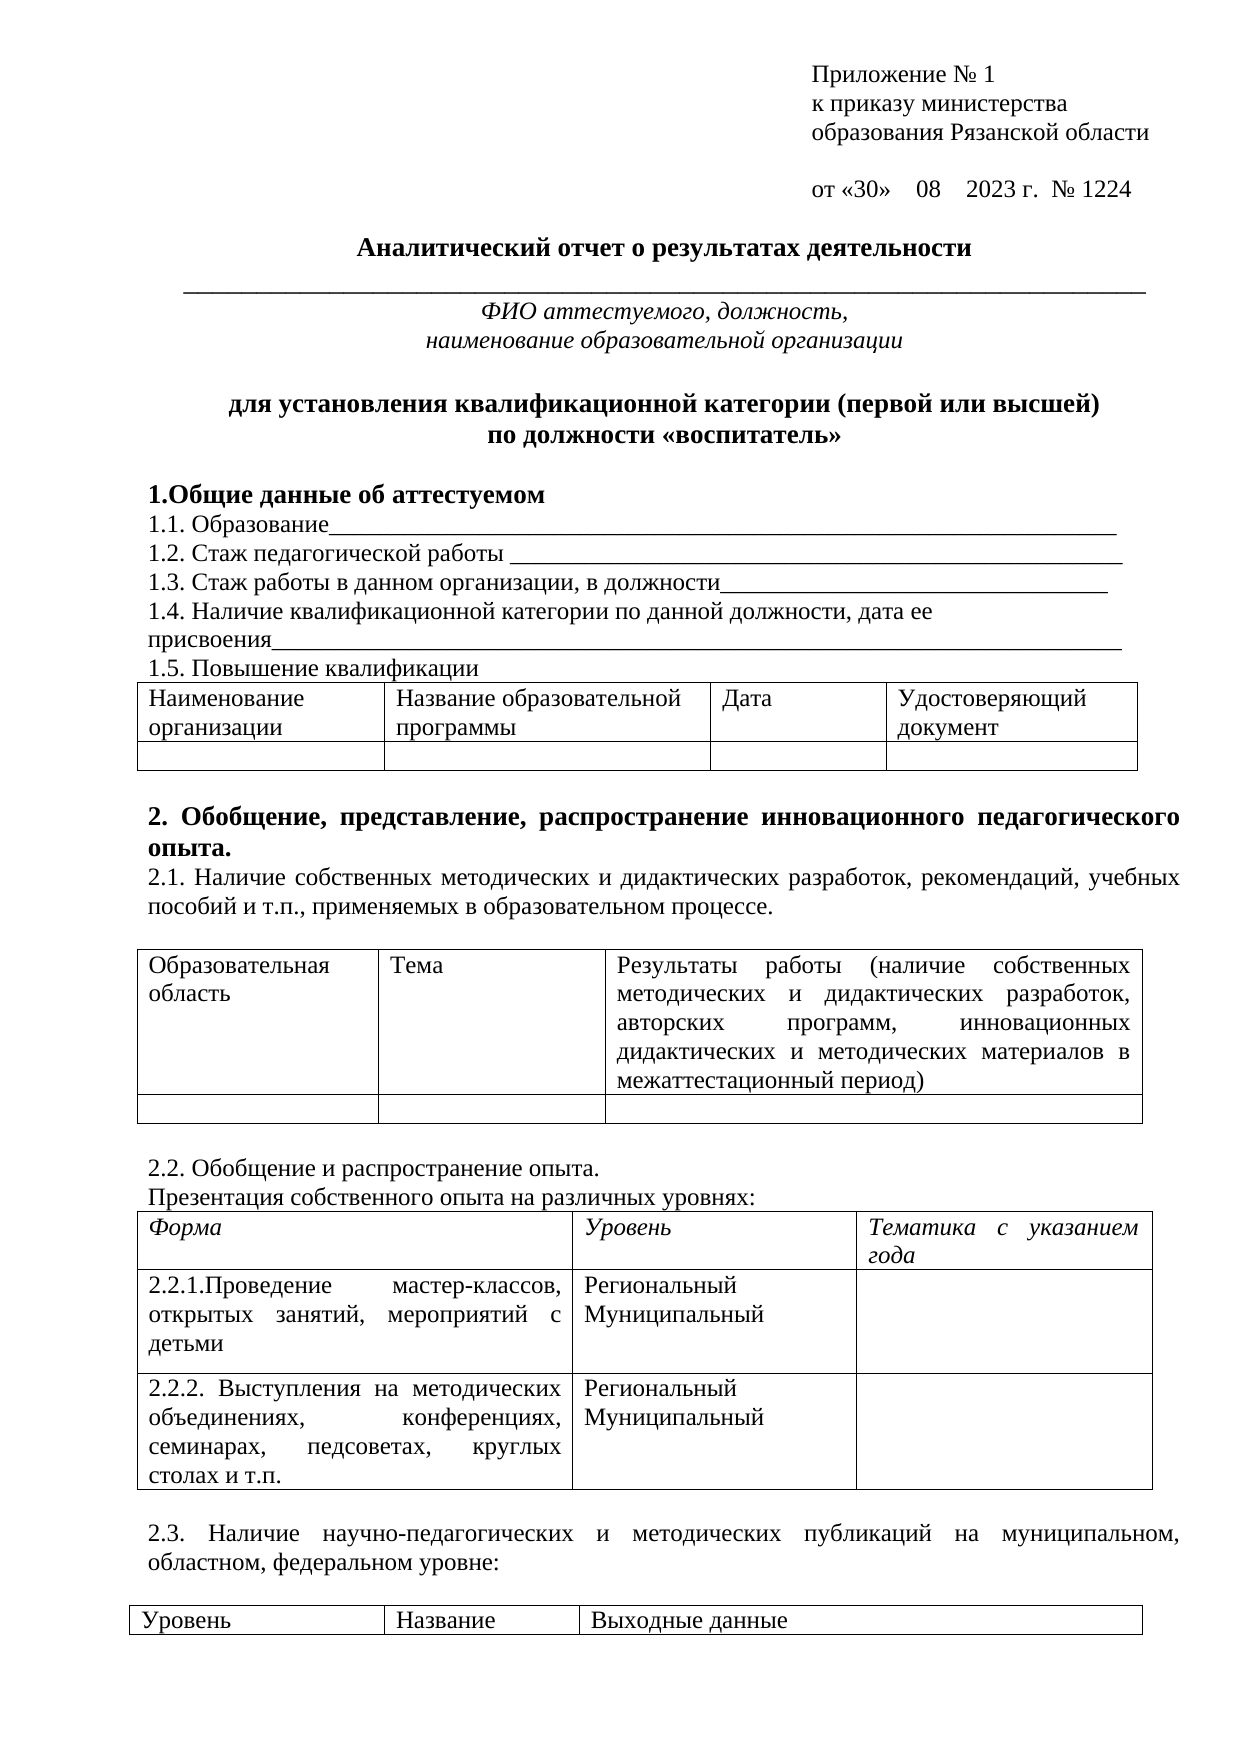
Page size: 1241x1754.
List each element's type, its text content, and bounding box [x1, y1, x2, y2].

table_header Выходные данные [580, 1606, 1142, 1634]
text 2.3. Наличие научно-педагогических и методических публикаций на муниципальном, областном, федеральном уровне: [148, 1518, 1181, 1576]
table_header Дата [711, 683, 886, 741]
text 1.Общие данные об аттестуемом [148, 478, 1181, 509]
text 2.1. Наличие собственных методических и дидактических разработок, рекомендаций, учебных пособий и т.п., применяемых в образовательном процессе. [148, 862, 1181, 920]
text __________________________________________________________________ [148, 263, 1181, 296]
table_cell [138, 742, 384, 770]
table_header Результаты работы (наличие собственных методических и дидактических разработок, авторских программ, инновационных дидактических и методических материалов в межаттестационный период) [606, 950, 1142, 1093]
text 2.2. Обобщение и распространение опыта. [148, 1153, 1181, 1182]
table_header Форма [138, 1212, 572, 1269]
table_cell [887, 742, 1137, 770]
table_cell Региональный Муниципальный [573, 1270, 856, 1372]
table_header Образовательная область [138, 950, 378, 1093]
text 1.2. Стаж педагогической работы _________________________________________________ [148, 538, 1181, 567]
text наименование образовательной организации [148, 325, 1181, 354]
table_cell [385, 742, 710, 770]
text Аналитический отчет о результатах деятельности [148, 232, 1181, 263]
table_header Тематика с указанием года [857, 1212, 1152, 1269]
text Приложение № 1 [738, 59, 1181, 88]
table_cell [138, 1095, 378, 1123]
text 1.5. Повышение квалификации [148, 653, 1181, 682]
text от «30» 08 2023 г. № 1224 [738, 174, 1181, 203]
text 1.4. Наличие квалификационной категории по данной должности, дата ее присвоения____________________________________________________________________ [148, 596, 1181, 653]
table_header Название образовательной программы [385, 683, 710, 741]
table_header Тема [379, 950, 605, 1093]
text ФИО аттестуемого, должность, [148, 296, 1181, 325]
table_cell [379, 1095, 605, 1123]
text 2. Обобщение, представление, распространение инновационного педагогического опыта. [148, 800, 1181, 862]
table_header Название публикации [385, 1606, 579, 1634]
table_cell [857, 1374, 1152, 1488]
text к приказу министерства образования Рязанской области [811, 88, 1181, 145]
text 1.3. Стаж работы в данном организации, в должности_______________________________ [148, 567, 1181, 596]
table_cell [606, 1095, 1142, 1123]
text Презентация собственного опыта на различных уровнях: [148, 1182, 1181, 1211]
text 1.1. Образование_______________________________________________________________ [148, 509, 1181, 538]
table_cell 2.2.2. Выступления на методических объединениях, конференциях, семинарах, педсоветах, круглых столах и т.п. [138, 1374, 572, 1488]
table_header Удостоверяющий документ [887, 683, 1137, 741]
table_cell [857, 1270, 1152, 1372]
table_cell [711, 742, 886, 770]
table_header Уровень [130, 1606, 384, 1634]
text по должности «воспитатель» [148, 418, 1181, 449]
table_cell 2.2.1.Проведение мастер-классов, открытых занятий, мероприятий с детьми [138, 1270, 572, 1372]
table_cell Региональный Муниципальный [573, 1374, 856, 1488]
text для установления квалификационной категории (первой или высшей) [148, 387, 1181, 418]
table_header Наименование организации [138, 683, 384, 741]
table_header Уровень [573, 1212, 856, 1269]
